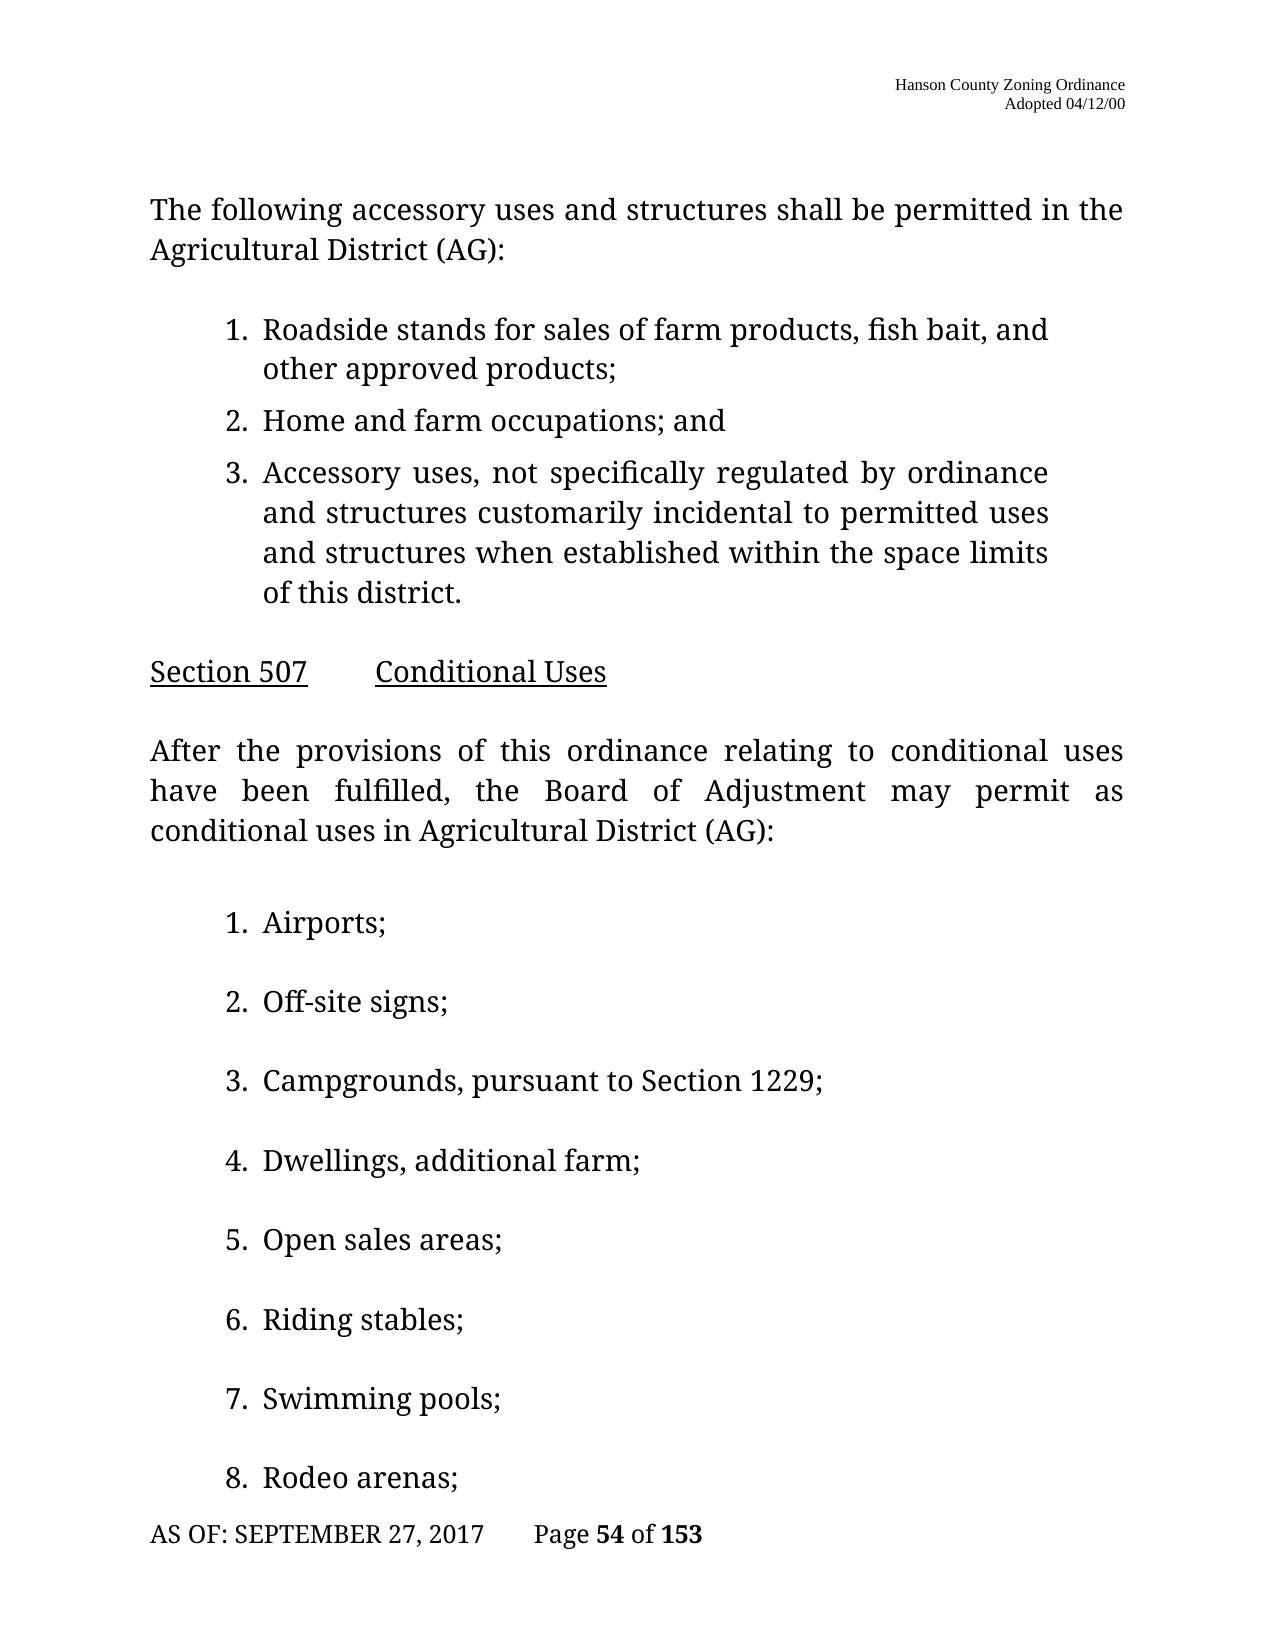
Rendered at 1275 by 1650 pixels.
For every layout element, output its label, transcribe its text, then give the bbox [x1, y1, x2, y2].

list Dwellings, additional farm; [225, 1140, 1050, 1180]
text The following accessory uses and structures shall be permitted in the Agricultural District (AG): [150, 190, 1125, 269]
list Open sales areas; [225, 1219, 1050, 1259]
list Accessory uses, not specifically regulated by ordinance and structures customarily incidental to permitted uses and structures when established within the space limits of this district. [225, 453, 1050, 612]
list Roadside stands for sales of farm products, fish bait, and other approved products; [225, 309, 1050, 388]
list Off-site signs; [225, 981, 1050, 1021]
list Swimming pools; [225, 1378, 1050, 1418]
text After the provisions of this ordinance relating to conditional uses have been fulfilled, the Board of Adjustment may permit as conditional uses in Agricultural District (AG): [150, 731, 1125, 850]
list Riding stables; [225, 1299, 1050, 1338]
list Rodeo arenas; [225, 1457, 1050, 1497]
list Campgrounds, pursuant to Section 1229; [225, 1061, 1050, 1100]
list Airports; [225, 902, 1050, 942]
text Section 507 Conditional Uses [150, 651, 1125, 691]
list Home and farm occupations; and [225, 401, 1050, 440]
